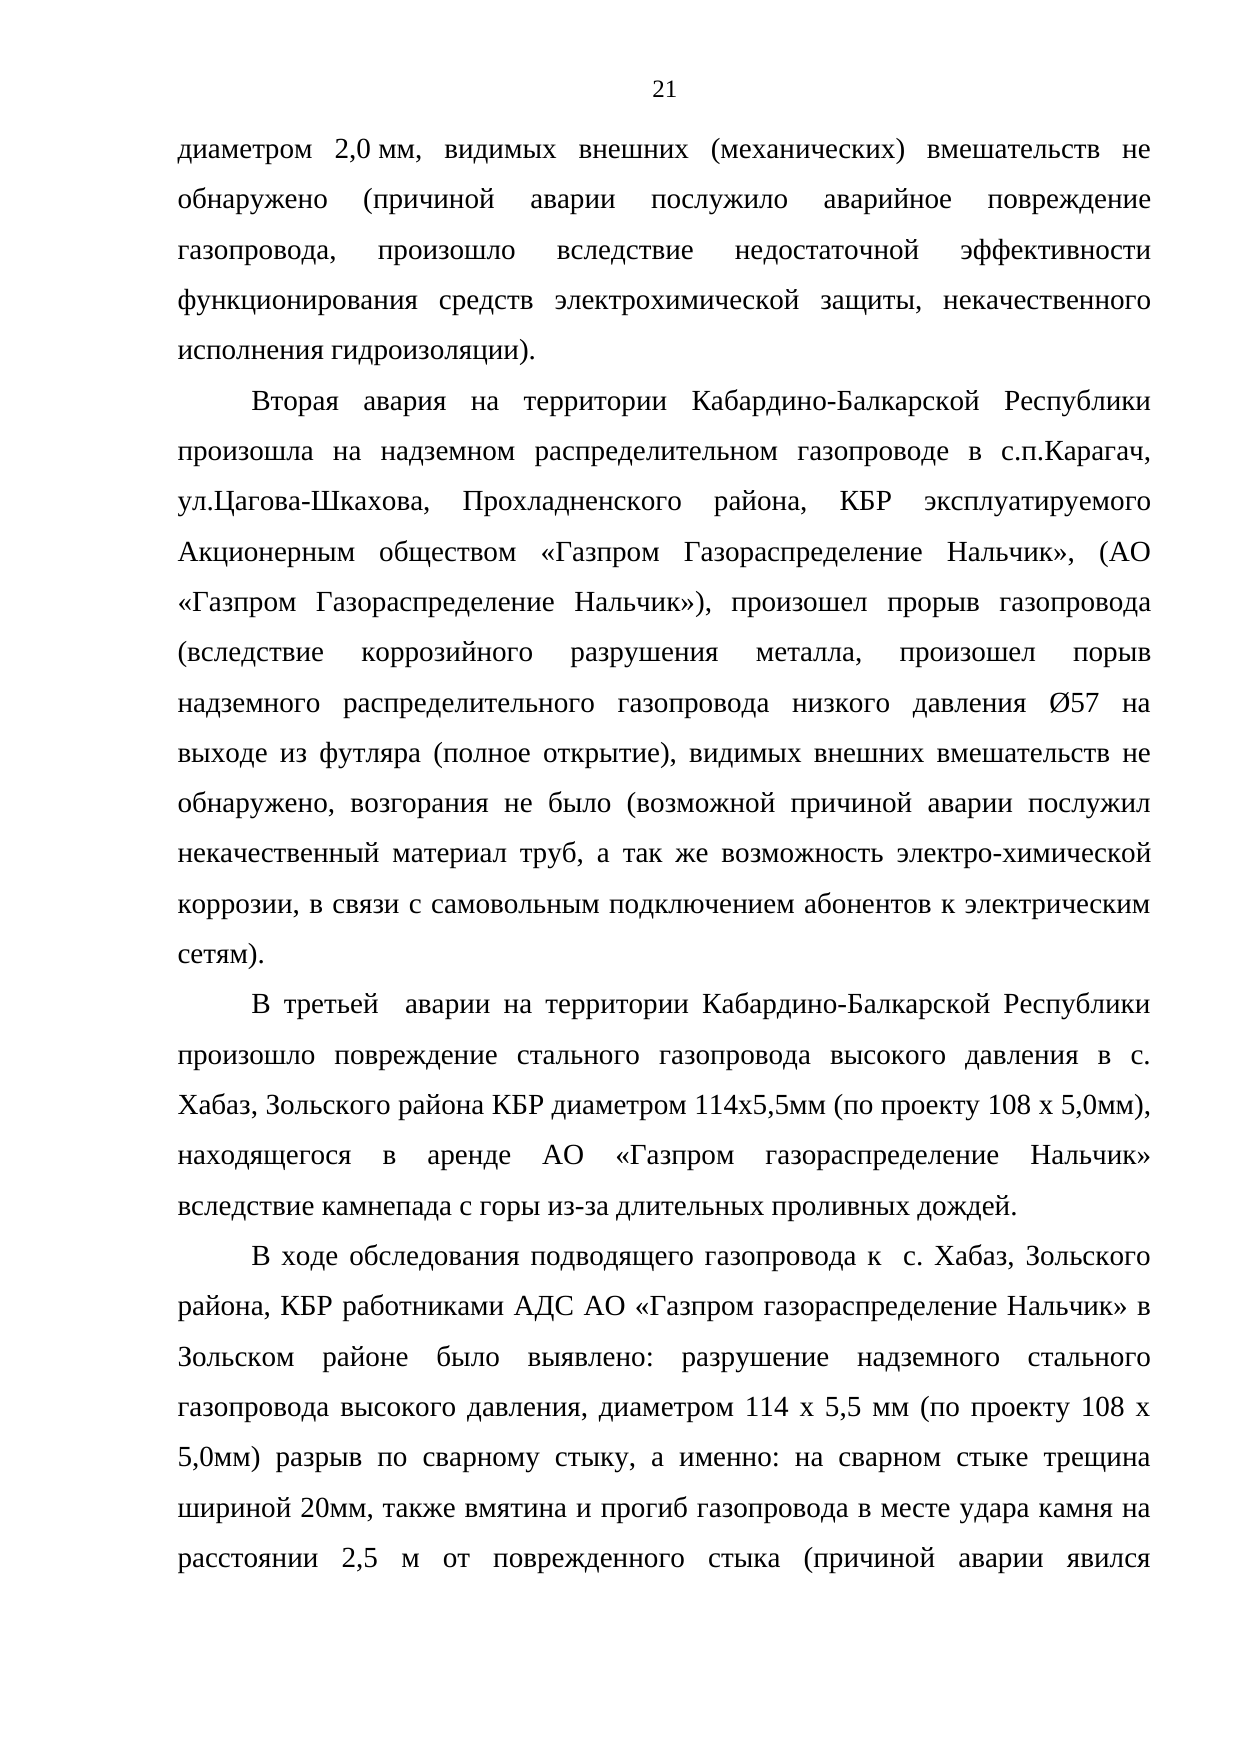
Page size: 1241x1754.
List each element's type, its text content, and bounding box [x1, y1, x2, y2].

text В третьей аварии на территории Кабардино-Балкарской Республики произошло повреждение стального газопровода высокого давления в с. Хабаз, Зольского района КБР диаметром 114х5,5мм (по проекту 108 х 5,0мм), находящегося в аренде АО «Газпром газораспределение Нальчик» вследствие камнепада с горы из-за длительных проливных дождей. [177, 987, 1152, 1221]
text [177, 1238, 1152, 1573]
text Вторая авария на территории Кабардино-Балкарской Республики произошла на надземном распределительном газопроводе в с.п.Карагач, ул.Цагова-Шкахова, Прохладненского района, КБР эксплуатируемого Акционерным обществом «Газпром Газораспределение Нальчик», (АО «Газпром Газораспределение Нальчик»), произошел прорыв газопровода (вследствие коррозийного разрушения металла, произошел порыв надземного распределительного газопровода низкого давления Ø57 на выходе из футляра (полное открытие), видимых внешних вмешательств не обнаружено, возгорания не было (возможной причиной аварии послужил некачественный материал труб, а так же возможность электро-химической коррозии, в связи с самовольным подключением абонентов к электрическим сетям). [177, 383, 1152, 970]
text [177, 131, 1152, 366]
